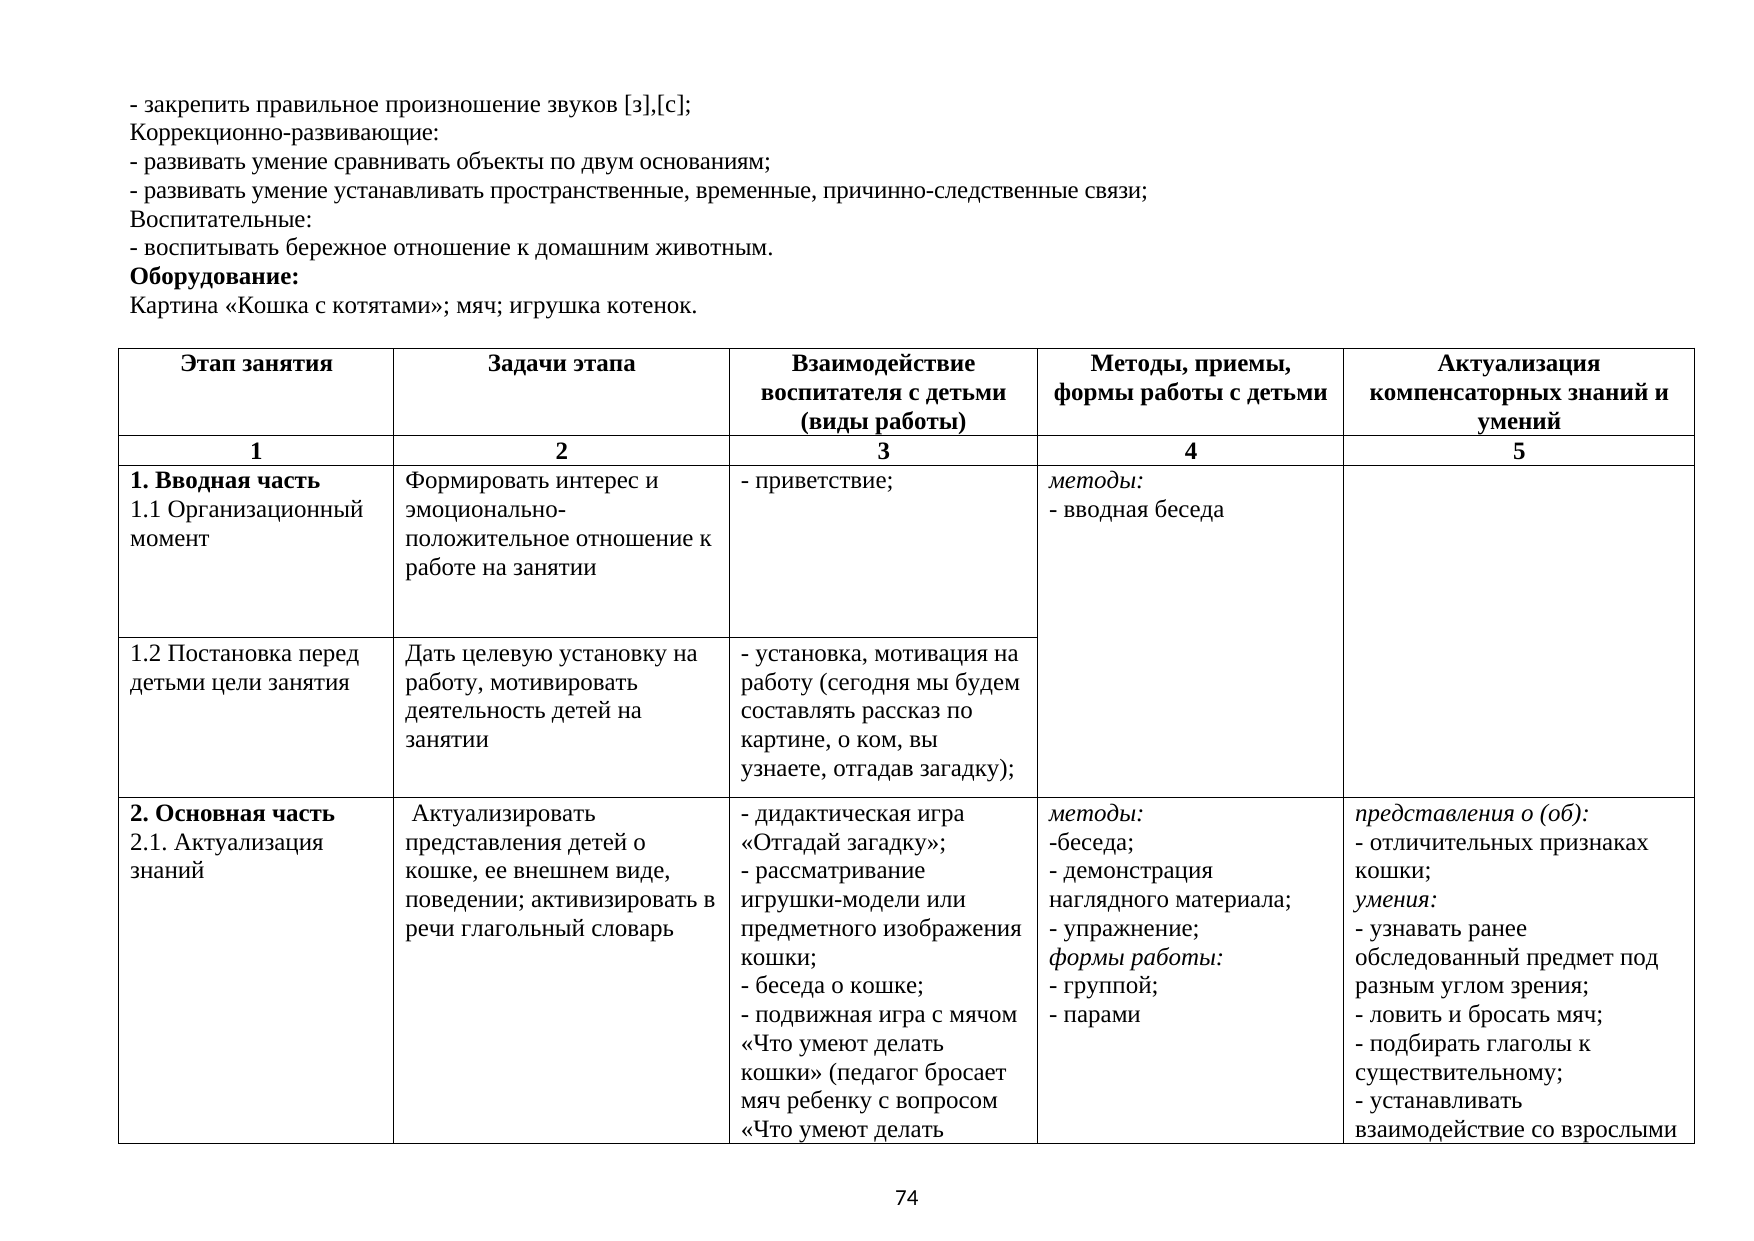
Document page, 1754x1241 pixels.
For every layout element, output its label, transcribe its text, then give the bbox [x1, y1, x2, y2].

table_header Взаимодействие воспитателя с детьми (виды работы) [730, 349, 1037, 435]
table_cell 3 [730, 436, 1037, 464]
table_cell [118, 89, 1695, 261]
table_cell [1038, 798, 1343, 1143]
table_cell 1.2 Постановка перед детьми цели занятия [119, 638, 393, 797]
table_cell - приветствие; [730, 466, 1037, 637]
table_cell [1344, 798, 1694, 1143]
table_header Актуализация компенсаторных знаний и умений [1344, 349, 1694, 435]
table_cell [1344, 466, 1694, 797]
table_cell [394, 798, 729, 1143]
table_cell 1 [119, 436, 393, 464]
table_cell Оборудование: Картина «Кошка с котятами»; мяч; игрушка котенок. [118, 261, 1695, 319]
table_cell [730, 798, 1037, 1143]
table_cell 2 [394, 436, 729, 464]
table_cell - установка, мотивация на работу (сегодня мы будем составлять рассказ по картине, о ком, вы узнаете, отгадав загадку); [730, 638, 1037, 797]
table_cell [119, 798, 393, 1143]
table_cell 1. Вводная часть 1.1 Организационный момент [119, 466, 393, 637]
table_header Задачи этапа [394, 349, 729, 435]
table_cell Формировать интерес и эмоционально-положительное отношение к работе на занятии [394, 466, 729, 637]
table_cell методы: - вводная беседа [1038, 466, 1343, 797]
table_header Этап занятия [119, 349, 393, 435]
table_cell 5 [1344, 436, 1694, 464]
table_cell 4 [1038, 436, 1343, 464]
table_header Методы, приемы, формы работы с детьми [1038, 349, 1343, 435]
table_cell Дать целевую установку на работу, мотивировать деятельность детей на занятии [394, 638, 729, 797]
